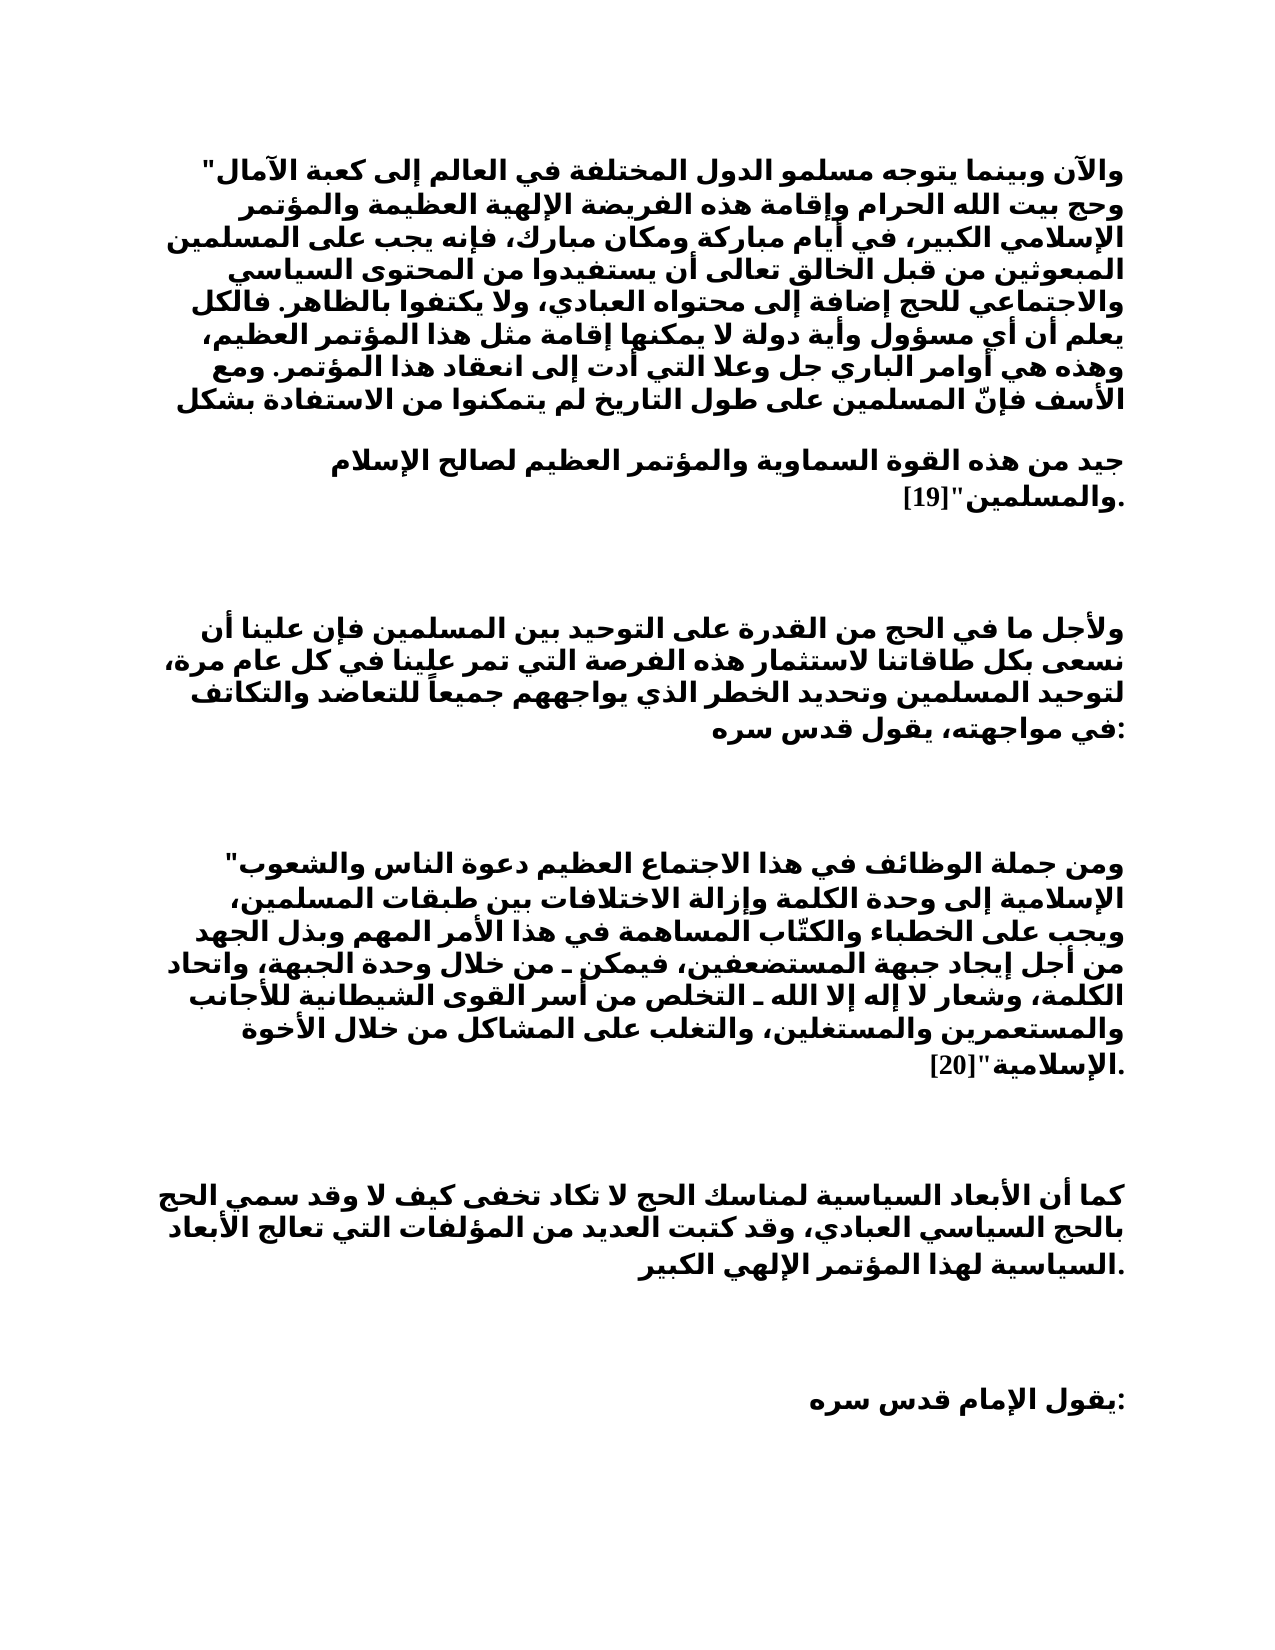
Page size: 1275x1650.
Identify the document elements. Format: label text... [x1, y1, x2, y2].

text يقول الإمام قدس سره: [150, 1379, 1125, 1417]
text كما أن الأبعاد السياسية لمناسك الحج لا تكاد تخفى كيف لا وقد سمي الحج بالحج السياسي العبادي، وقد كتبت العديد من المؤلفات التي تعالج الأبعاد السياسية لهذا المؤتمر الإلهي الكبير. [150, 1179, 1125, 1282]
text "والآن وبينما يتوجه مسلمو الدول المختلفة في العالم إلى كعبة الآمال وحج بيت الله الحرام وإقامة هذه الفريضة الإلهية العظيمة والمؤتمر الإسلامي الكبير، في أيام مباركة ومكان مبارك، فإنه يجب على المسلمين المبعوثين من قبل الخالق تعالى أن يستفيدوا من المحتوى السياسي والاجتماعي للحج إضافة إلى محتواه العبادي، ولا يكتفوا بالظاهر. فالكل يعلم أن أي مسؤول وأية دولة لا يمكنها إقامة مثل هذا المؤتمر العظيم، وهذه هي أوامر الباري جل وعلا التي أدت إلى انعقاد هذا المؤتمر. ومع الأسف فإنّ المسلمين على طول التاريخ لم يتمكنوا من الاستفادة بشكل [150, 150, 1125, 415]
text ولأجل ما في الحج من القدرة على التوحيد بين المسلمين فإن علينا أن نسعى بكل طاقاتنا لاستثمار هذه الفرصة التي تمر علينا في كل عام مرة، لتوحيد المسلمين وتحديد الخطر الذي يواجههم جميعاً للتعاضد والتكاتف في مواجهته، يقول قدس سره: [150, 612, 1125, 747]
text "ومن جملة الوظائف في هذا الاجتماع العظيم دعوة الناس والشعوب الإسلامية إلى وحدة الكلمة وإزالة الاختلافات بين طبقات المسلمين، ويجب على الخطباء والكتّاب المساهمة في هذا الأمر المهم وبذل الجهد من أجل إيجاد جبهة المستضعفين، فيمكن ـ من خلال وحدة الجبهة، واتحاد الكلمة، وشعار لا إله إلا الله ـ التخلص من أسر القوى الشيطانية للأجانب والمستعمرين والمستغلين، والتغلب على المشاكل من خلال الأخوة الإسلامية"[20]. [150, 844, 1125, 1082]
text جيد من هذه القوة السماوية والمؤتمر العظيم لصالح الإسلام والمسلمين"[19]. [150, 444, 1125, 515]
